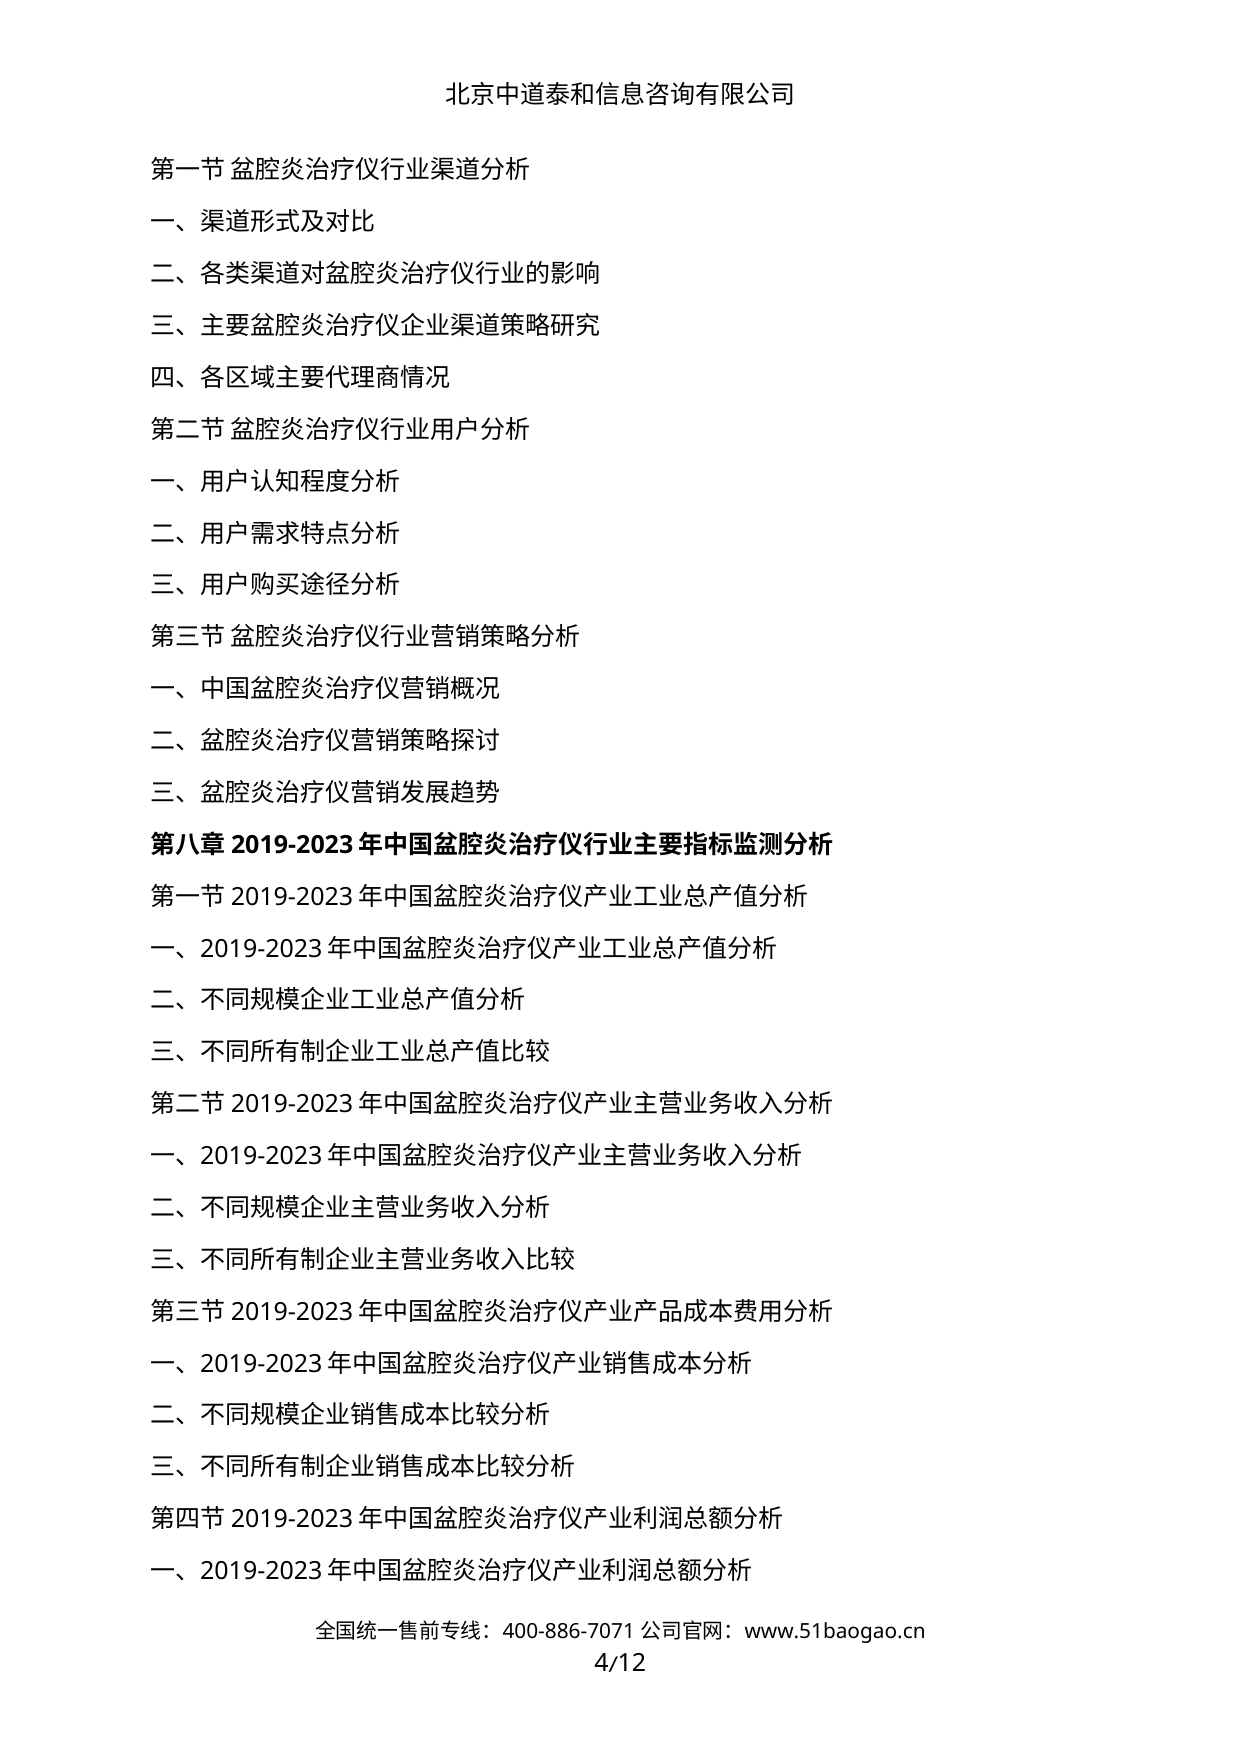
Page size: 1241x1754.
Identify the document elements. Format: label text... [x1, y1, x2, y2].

text 三、不同所有制企业销售成本比较分析 [150, 1447, 1090, 1483]
text 第三节 盆腔炎治疗仪行业营销策略分析 [150, 617, 1090, 653]
text 二、各类渠道对盆腔炎治疗仪行业的影响 [150, 254, 1090, 290]
text 一、中国盆腔炎治疗仪营销概况 [150, 669, 1090, 705]
text 二、用户需求特点分析 [150, 513, 1090, 549]
text 第一节 2019-2023年中国盆腔炎治疗仪产业工业总产值分析 [150, 876, 1090, 912]
text 三、不同所有制企业主营业务收入比较 [150, 1239, 1090, 1276]
text 第一节 盆腔炎治疗仪行业渠道分析 [150, 150, 1090, 186]
text 二、盆腔炎治疗仪营销策略探讨 [150, 721, 1090, 757]
text 第二节 盆腔炎治疗仪行业用户分析 [150, 409, 1090, 446]
text 三、不同所有制企业工业总产值比较 [150, 1032, 1090, 1068]
text 二、不同规模企业工业总产值分析 [150, 980, 1090, 1016]
text 第三节 2019-2023年中国盆腔炎治疗仪产业产品成本费用分析 [150, 1291, 1090, 1327]
text 一、2019-2023年中国盆腔炎治疗仪产业销售成本分析 [150, 1343, 1090, 1379]
text 三、盆腔炎治疗仪营销发展趋势 [150, 772, 1090, 809]
text 一、渠道形式及对比 [150, 202, 1090, 238]
text 一、2019-2023年中国盆腔炎治疗仪产业主营业务收入分析 [150, 1136, 1090, 1172]
text 二、不同规模企业销售成本比较分析 [150, 1395, 1090, 1431]
text 第四节 2019-2023年中国盆腔炎治疗仪产业利润总额分析 [150, 1499, 1090, 1535]
text 第二节 2019-2023年中国盆腔炎治疗仪产业主营业务收入分析 [150, 1084, 1090, 1120]
text 一、用户认知程度分析 [150, 461, 1090, 497]
text 一、2019-2023年中国盆腔炎治疗仪产业工业总产值分析 [150, 928, 1090, 964]
text 一、2019-2023年中国盆腔炎治疗仪产业利润总额分析 [150, 1551, 1090, 1587]
text 第八章 2019-2023年中国盆腔炎治疗仪行业主要指标监测分析 [150, 824, 1090, 861]
text 二、不同规模企业主营业务收入分析 [150, 1187, 1090, 1224]
text 三、用户购买途径分析 [150, 565, 1090, 601]
text 四、各区域主要代理商情况 [150, 357, 1090, 394]
text 三、主要盆腔炎治疗仪企业渠道策略研究 [150, 306, 1090, 342]
